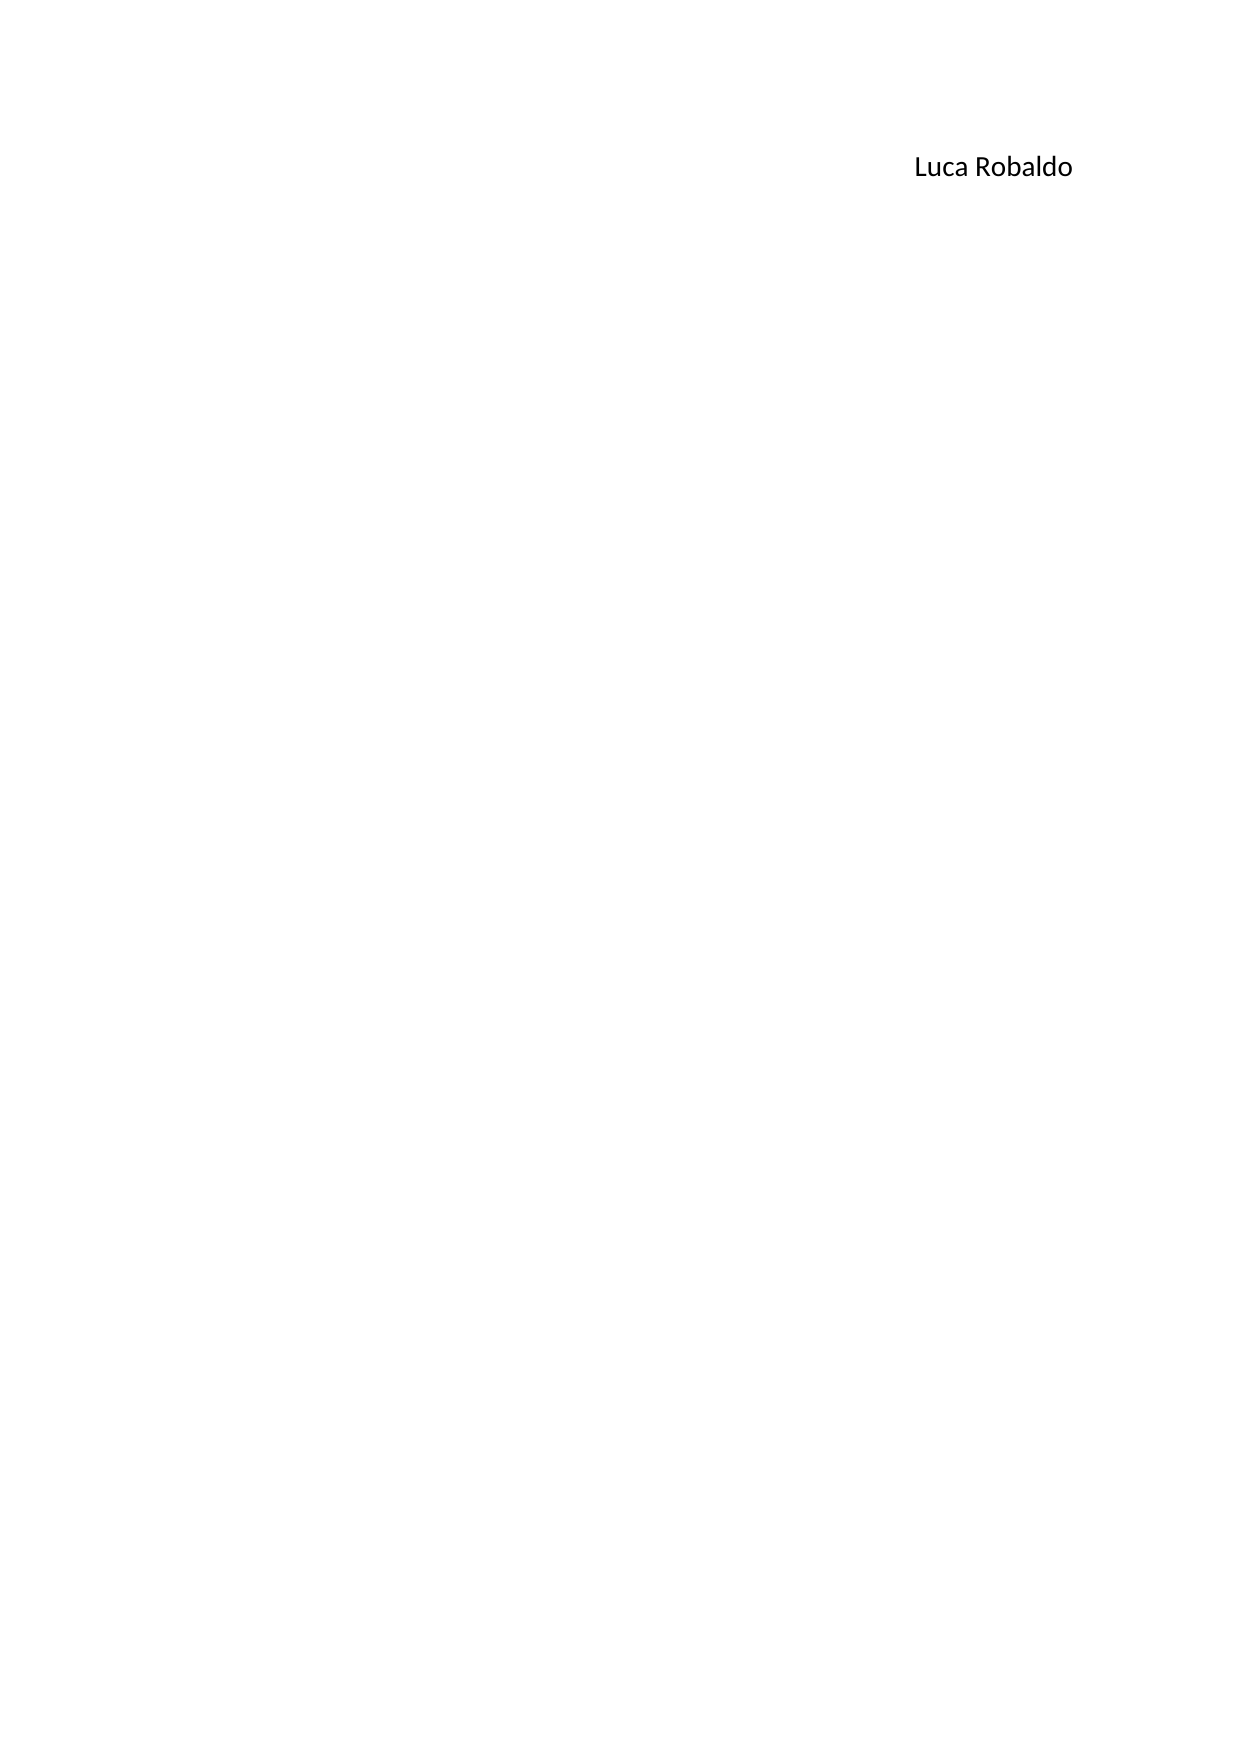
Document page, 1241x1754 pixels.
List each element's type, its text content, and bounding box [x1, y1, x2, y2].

text Luca Robaldo [118, 148, 1122, 183]
